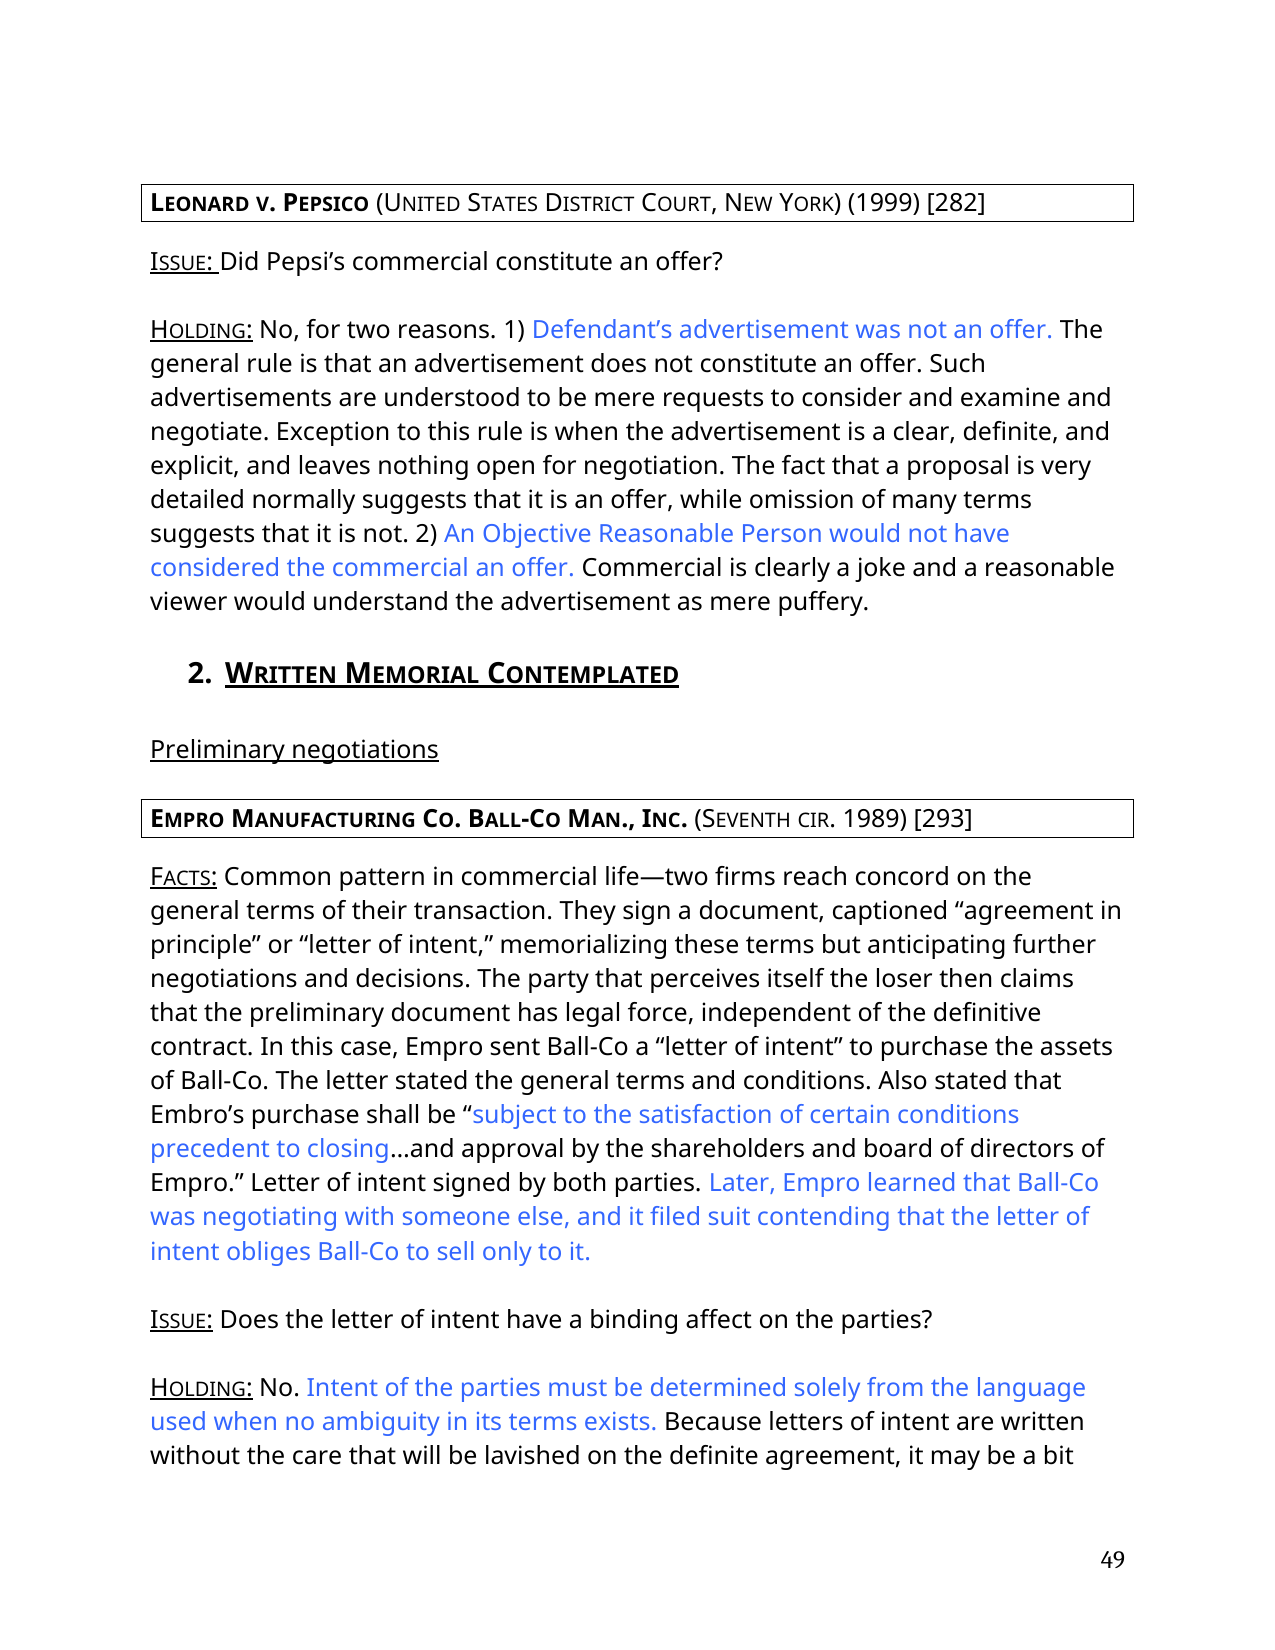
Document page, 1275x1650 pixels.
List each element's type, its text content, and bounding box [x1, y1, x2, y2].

text Issue: Does the letter of intent have a binding affect on the parties? [150, 1301, 1125, 1335]
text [150, 1369, 1125, 1472]
text Issue: Did Pepsi’s commercial constitute an offer? [150, 243, 1125, 277]
text Holding: No, for two reasons. 1) Defendant’s advertisement was not an offer. The general rule is that an advertisement does not constitute an offer. Such advertisements are understood to be mere requests to consider and examine and negotiate. Exception to this rule is when the advertisement is a clear, definite, and explicit, and leaves nothing open for negotiation. The fact that a proposal is very detailed normally suggests that it is an offer, while omission of many terms suggests that it is not. 2) An Objective Reasonable Person would not have considered the commercial an offer. Commercial is clearly a joke and a reasonable viewer would understand the advertisement as mere puffery. [150, 311, 1125, 618]
list Written Memorial Contemplated [187, 652, 1125, 692]
text Facts: Common pattern in commercial life—two firms reach concord on the general terms of their transaction. They sign a document, captioned “agreement in principle” or “letter of intent,” memorializing these terms but anticipating further negotiations and decisions. The party that perceives itself the loser then claims that the preliminary document has legal force, independent of the definitive contract. In this case, Empro sent Ball-Co a “letter of intent” to purchase the assets of Ball-Co. The letter stated the general terms and conditions. Also stated that Embro’s purchase shall be “subject to the satisfaction of certain conditions precedent to closing…and approval by the shareholders and board of directors of Empro.” Letter of intent signed by both parties. Later, Empro learned that Ball-Co was negotiating with someone else, and it filed suit contending that the letter of intent obliges Ball-Co to sell only to it. [150, 858, 1125, 1267]
text Preliminary negotiations [150, 731, 1125, 765]
text Empro Manufacturing Co. Ball-Co Man., Inc. (Seventh cir. 1989) [293] [142, 800, 1133, 837]
text Leonard v. Pepsico (United States District Court, New York) (1999) [282] [142, 185, 1133, 221]
